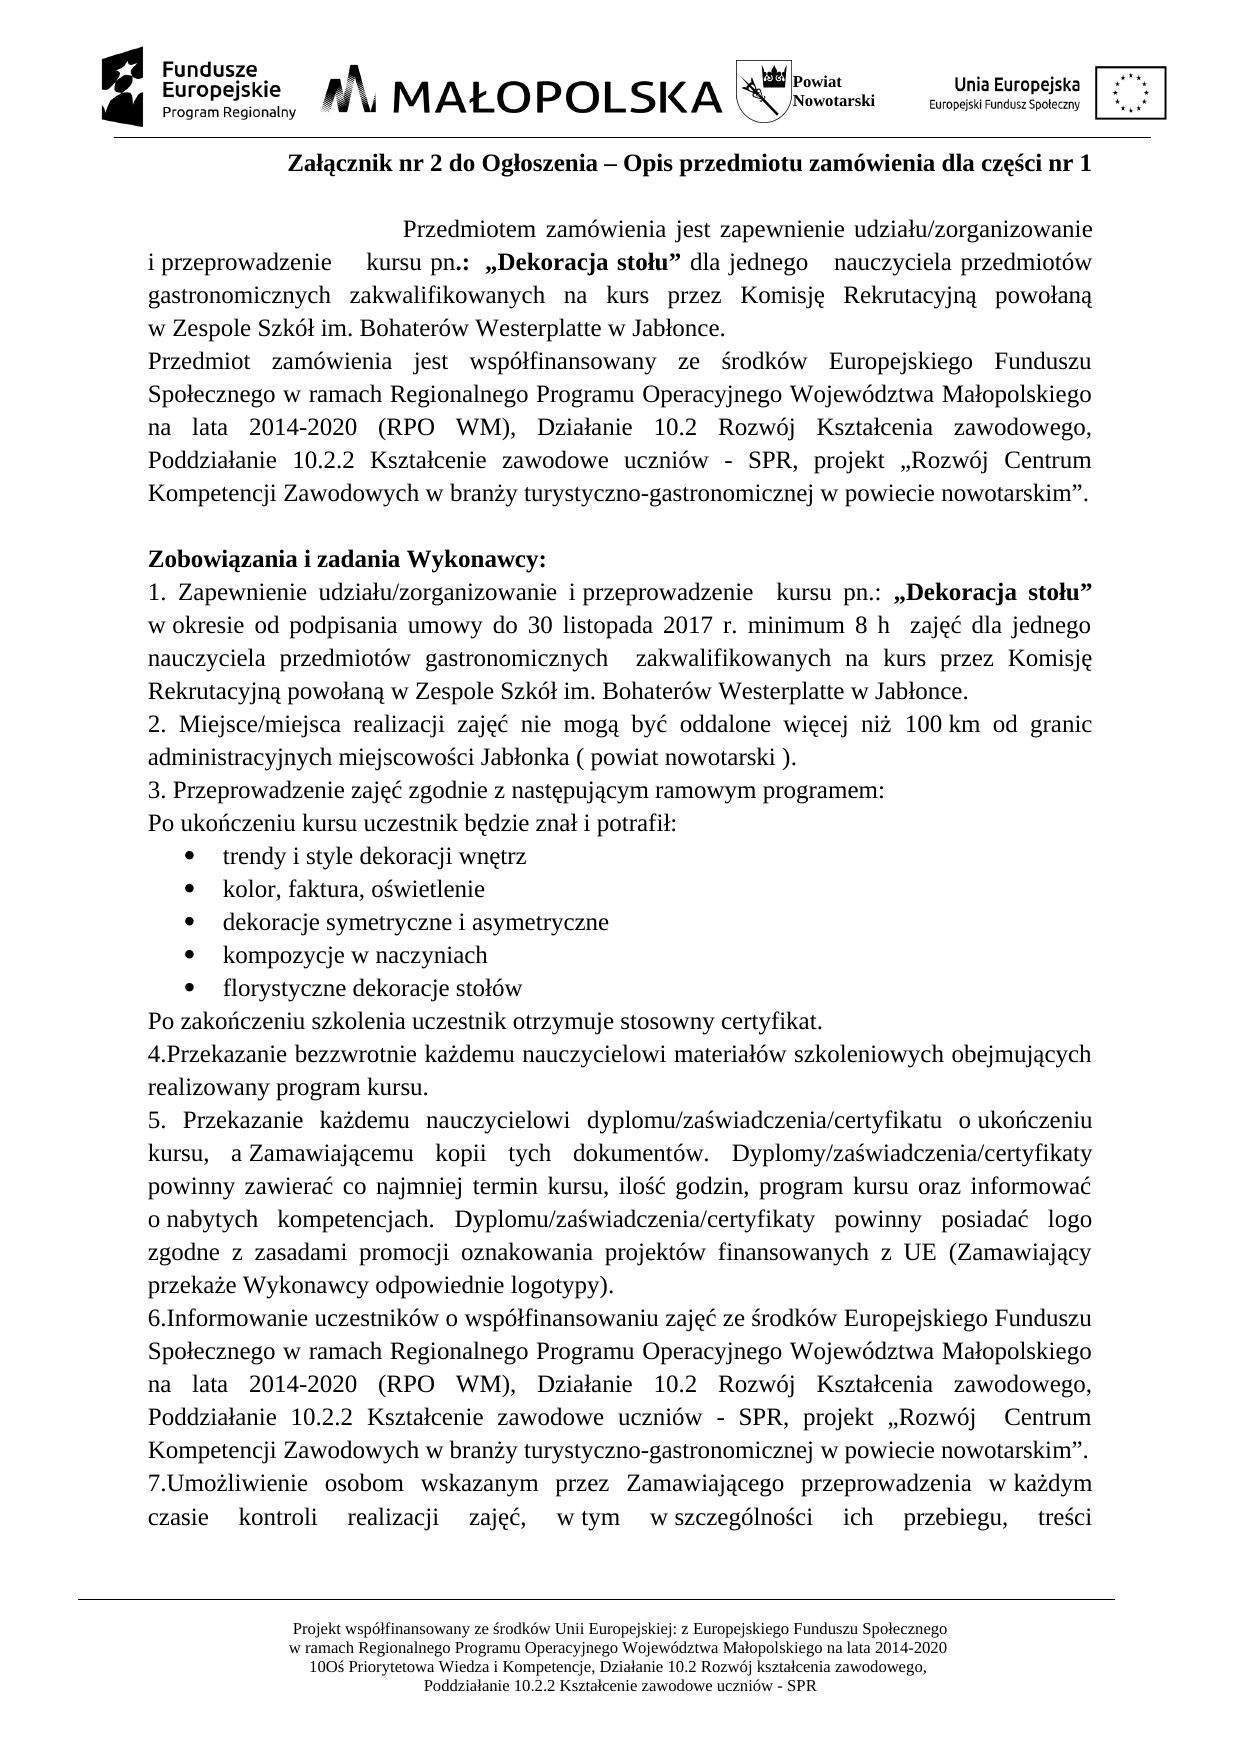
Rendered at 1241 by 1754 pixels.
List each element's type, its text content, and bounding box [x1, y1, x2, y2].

list dekoracje symetryczne i asymetryczne [185, 907, 1092, 936]
text 2. Miejsce/miejsca realizacji zajęć nie mogą być oddalone więcej niż 100 km od granic administracyjnych miejscowości Jabłonka ( powiat nowotarski ). [148, 709, 1092, 771]
picture [914, 48, 1182, 137]
text Przedmiotem zamówienia jest zapewnienie udziału/zorganizowanie i przeprowadzenie kursu pn.: „Dekoracja stołu” dla jednego nauczyciela przedmiotów gastronomicznych zakwalifikowanych na kurs przez Komisję Rekrutacyjną powołaną w Zespole Szkół im. Bohaterów Westerplatte w Jabłonce. [148, 214, 1092, 342]
text Po zakończeniu szkolenia uczestnik otrzymuje stosowny certyfikat. [148, 1006, 1092, 1035]
picture [81, 26, 729, 147]
text 4.Przekazanie bezzwrotnie każdemu nauczycielowi materiałów szkoleniowych obejmujących realizowany program kursu. [148, 1039, 1092, 1101]
text 6.Informowanie uczestników o współfinansowaniu zajęć ze środków Europejskiego Funduszu Społecznego w ramach Regionalnego Programu Operacyjnego Województwa Małopolskiego na lata 2014-2020 (RPO WM), Działanie 10.2 Rozwój Kształcenia zawodowego, Poddziałanie 10.2.2 Kształcenie zawodowe uczniów - SPR, projekt „Rozwój Centrum Kompetencji Zawodowych w branży turystyczno-gastronomicznej w powiecie nowotarskim”. [148, 1303, 1092, 1464]
text 3. Przeprowadzenie zajęć zgodnie z następującym ramowym programem: [148, 775, 1092, 804]
text 1. Zapewnienie udziału/zorganizowanie i przeprowadzenie kursu pn.: „Dekoracja stołu” w okresie od podpisania umowy do 30 listopada 2017 r. minimum 8 h zajęć dla jednego nauczyciela przedmiotów gastronomicznych zakwalifikowanych na kurs przez Komisję Rekrutacyjną powołaną w Zespole Szkół im. Bohaterów Westerplatte w Jabłonce. [148, 577, 1092, 705]
list kompozycje w naczyniach [185, 940, 1092, 969]
text 5. Przekazanie każdemu nauczycielowi dyplomu/zaświadczenia/certyfikatu o ukończeniu kursu, a Zamawiającemu kopii tych dokumentów. Dyplomy/zaświadczenia/certyfikaty powinny zawierać co najmniej termin kursu, ilość godzin, program kursu oraz informować o nabytych kompetencjach. Dyplomu/zaświadczenia/certyfikaty powinny posiadać logo zgodne z zasadami promocji oznakowania projektów finansowanych z UE (Zamawiający przekaże Wykonawcy odpowiednie logotypy). [148, 1105, 1092, 1299]
text Zobowiązania i zadania Wykonawcy: [148, 544, 1092, 573]
list trendy i style dekoracji wnętrz [185, 841, 1092, 870]
list kolor, faktura, oświetlenie [185, 874, 1092, 903]
text Załącznik nr 2 do Ogłoszenia – Opis przedmiotu zamówienia dla części nr 1 [148, 148, 1092, 176]
list florystyczne dekoracje stołów [185, 973, 1092, 1002]
text Po ukończeniu kursu uczestnik będzie znał i potrafił: [148, 808, 1092, 837]
text Przedmiot zamówienia jest współfinansowany ze środków Europejskiego Funduszu Społecznego w ramach Regionalnego Programu Operacyjnego Województwa Małopolskiego na lata 2014-2020 (RPO WM), Działanie 10.2 Rozwój Kształcenia zawodowego, Poddziałanie 10.2.2 Kształcenie zawodowe uczniów - SPR, projekt „Rozwój Centrum Kompetencji Zawodowych w branży turystyczno-gastronomicznej w powiecie nowotarskim”. [148, 346, 1092, 507]
